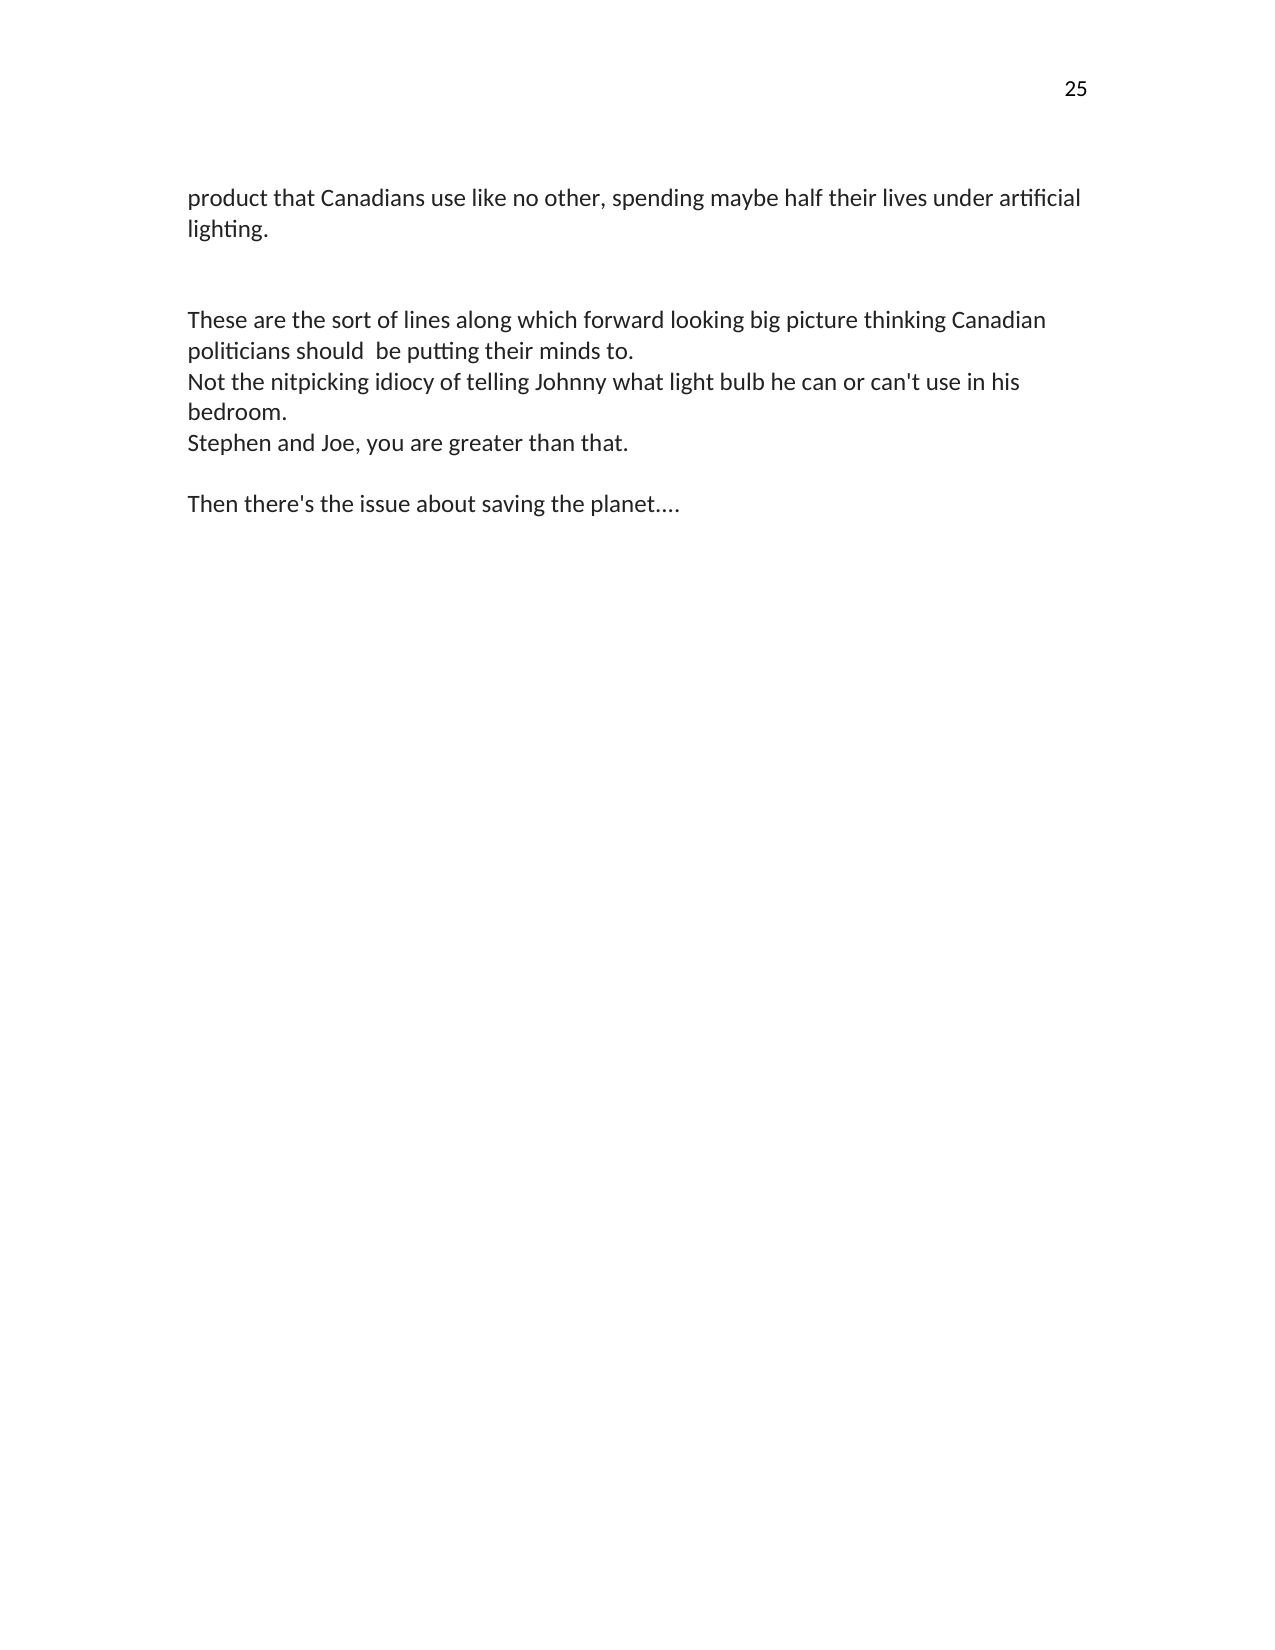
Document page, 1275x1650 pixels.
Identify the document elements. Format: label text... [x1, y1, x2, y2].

text Then there's the issue about saving the planet.... [187, 488, 1087, 518]
text Stephen and Joe, you are greater than that. [187, 427, 1087, 457]
text Not the nitpicking idiocy of telling Johnny what light bulb he can or can't use in his bedroom. [187, 366, 1087, 427]
text These are the sort of lines along which forward looking big picture thinking Canadian politicians should be putting their minds to. [187, 304, 1087, 366]
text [187, 182, 1087, 243]
